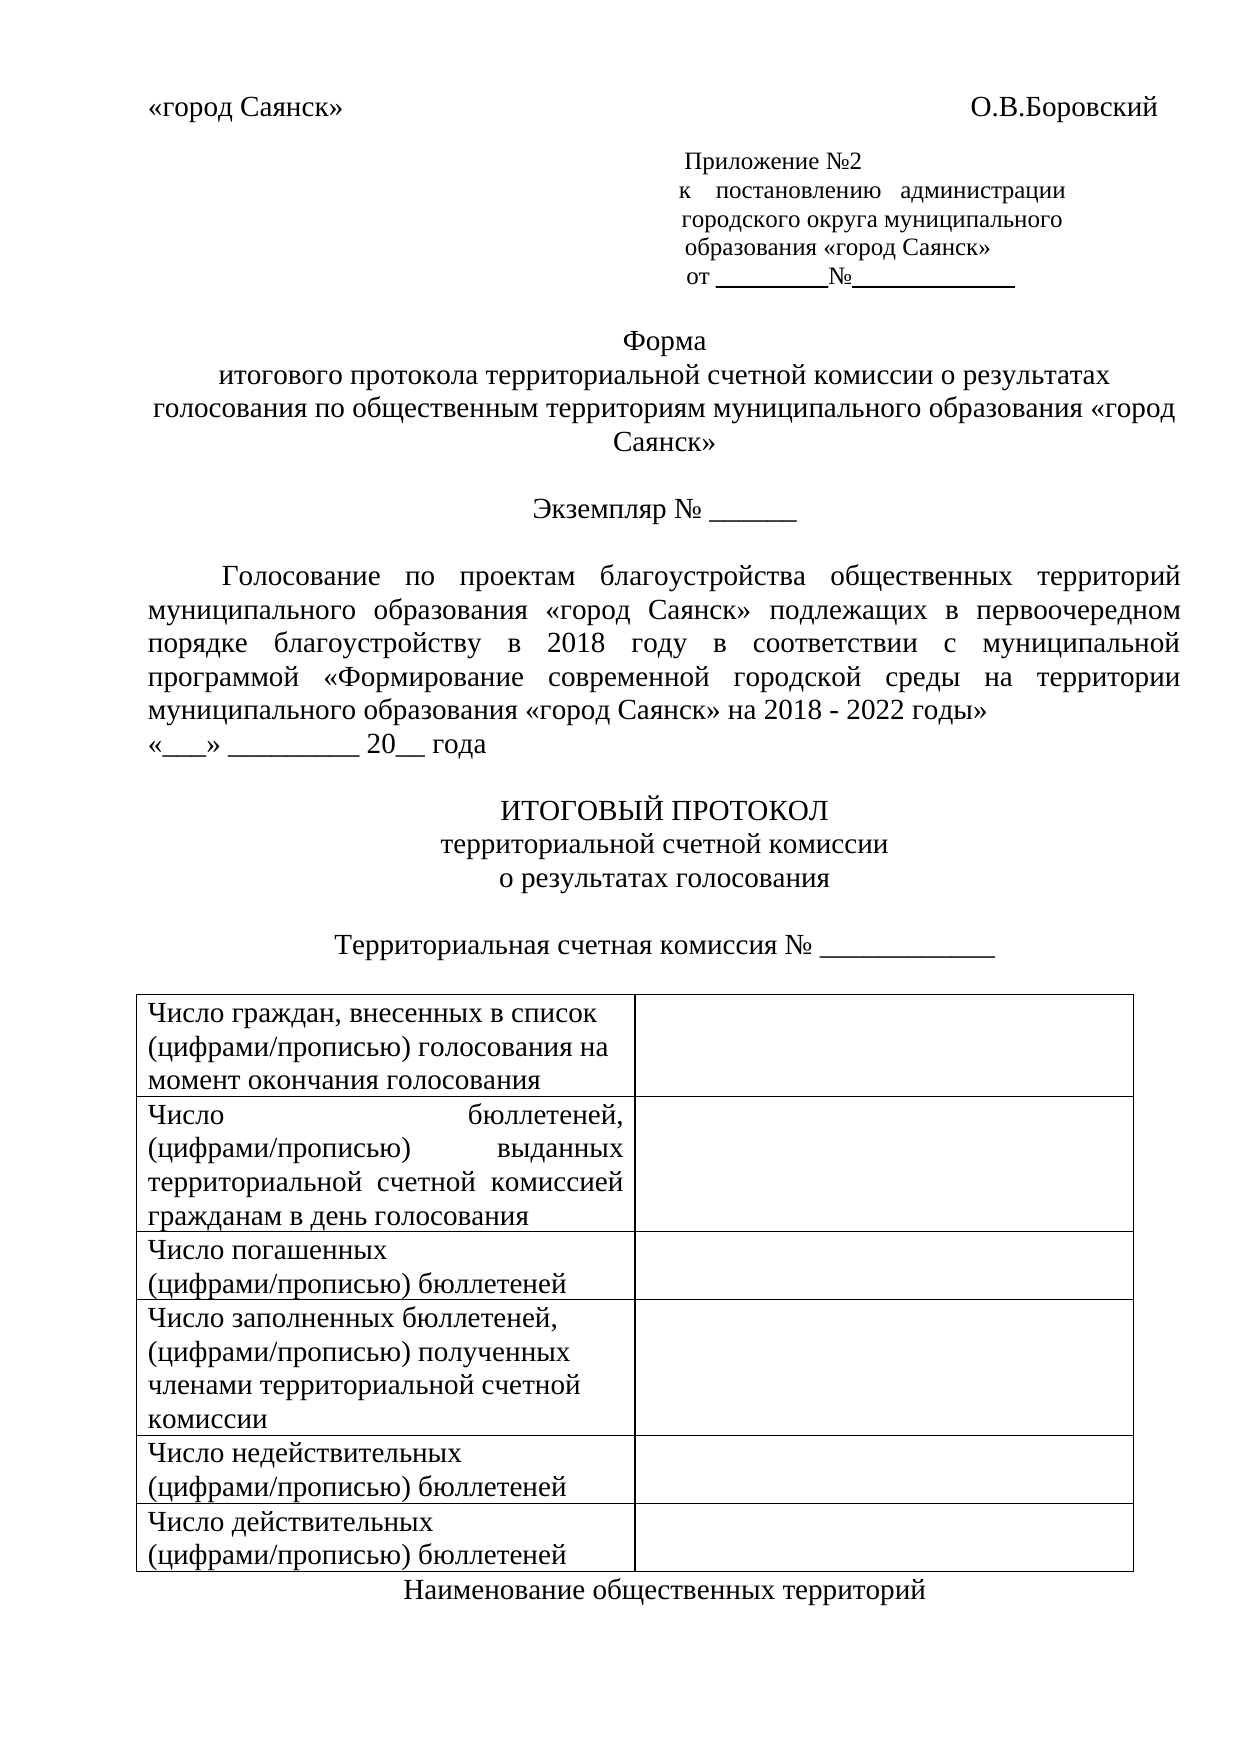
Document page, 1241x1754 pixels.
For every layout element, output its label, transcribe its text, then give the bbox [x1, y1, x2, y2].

table_cell Число заполненных бюллетеней, (цифрами/прописью) полученных членами территориальной счетной комиссии [137, 1300, 634, 1434]
table_header Приложение №2 к постановлению администрации [148, 122, 1115, 204]
table_cell [636, 1504, 1133, 1571]
table_cell Число бюллетеней, (цифрами/прописью) выданных территориальной счетной комиссией гражданам в день голосования [137, 1097, 634, 1231]
text «___» _________ 20__ года [148, 726, 1181, 759]
text «город Саянск» О.В.Боровский [148, 89, 1181, 122]
text итогового протокола территориальной счетной комиссии о результатах голосования по общественным территориям муниципального образования «город Саянск» [148, 357, 1181, 458]
text территориальной счетной комиссии [148, 827, 1181, 860]
table_cell Число погашенных (цифрами/прописью) бюллетеней [137, 1232, 634, 1299]
text Форма [148, 323, 1181, 357]
text ИТОГОВЫЙ ПРОТОКОЛ [148, 793, 1181, 827]
table_cell городского округа муниципального образования «город Саянск» от _________№_____________ [148, 204, 1115, 290]
table_cell [636, 1232, 1133, 1299]
table_header Число граждан, внесенных в список (цифрами/прописью) голосования на момент окончания голосования [137, 995, 634, 1096]
table_cell [636, 1300, 1133, 1434]
text Территориальная счетная комиссия № ____________ [148, 927, 1181, 961]
text Наименование общественных территорий [148, 1572, 1181, 1605]
table_cell Число недействительных (цифрами/прописью) бюллетеней [137, 1436, 634, 1503]
text Голосование по проектам благоустройства общественных территорий муниципального образования «город Саянск» подлежащих в первоочередном порядке благоустройству в 2018 году в соответствии с муниципальной программой «Формирование современной городской среды на территории муниципального образования «город Саянск» на 2018 - 2022 годы» [148, 558, 1181, 726]
table_cell [636, 1097, 1133, 1231]
table_cell Число действительных (цифрами/прописью) бюллетеней [137, 1504, 634, 1571]
text о результатах голосования [148, 860, 1181, 894]
table_header [636, 995, 1133, 1096]
table_cell [636, 1436, 1133, 1503]
text Экземпляр № ______ [148, 491, 1181, 525]
